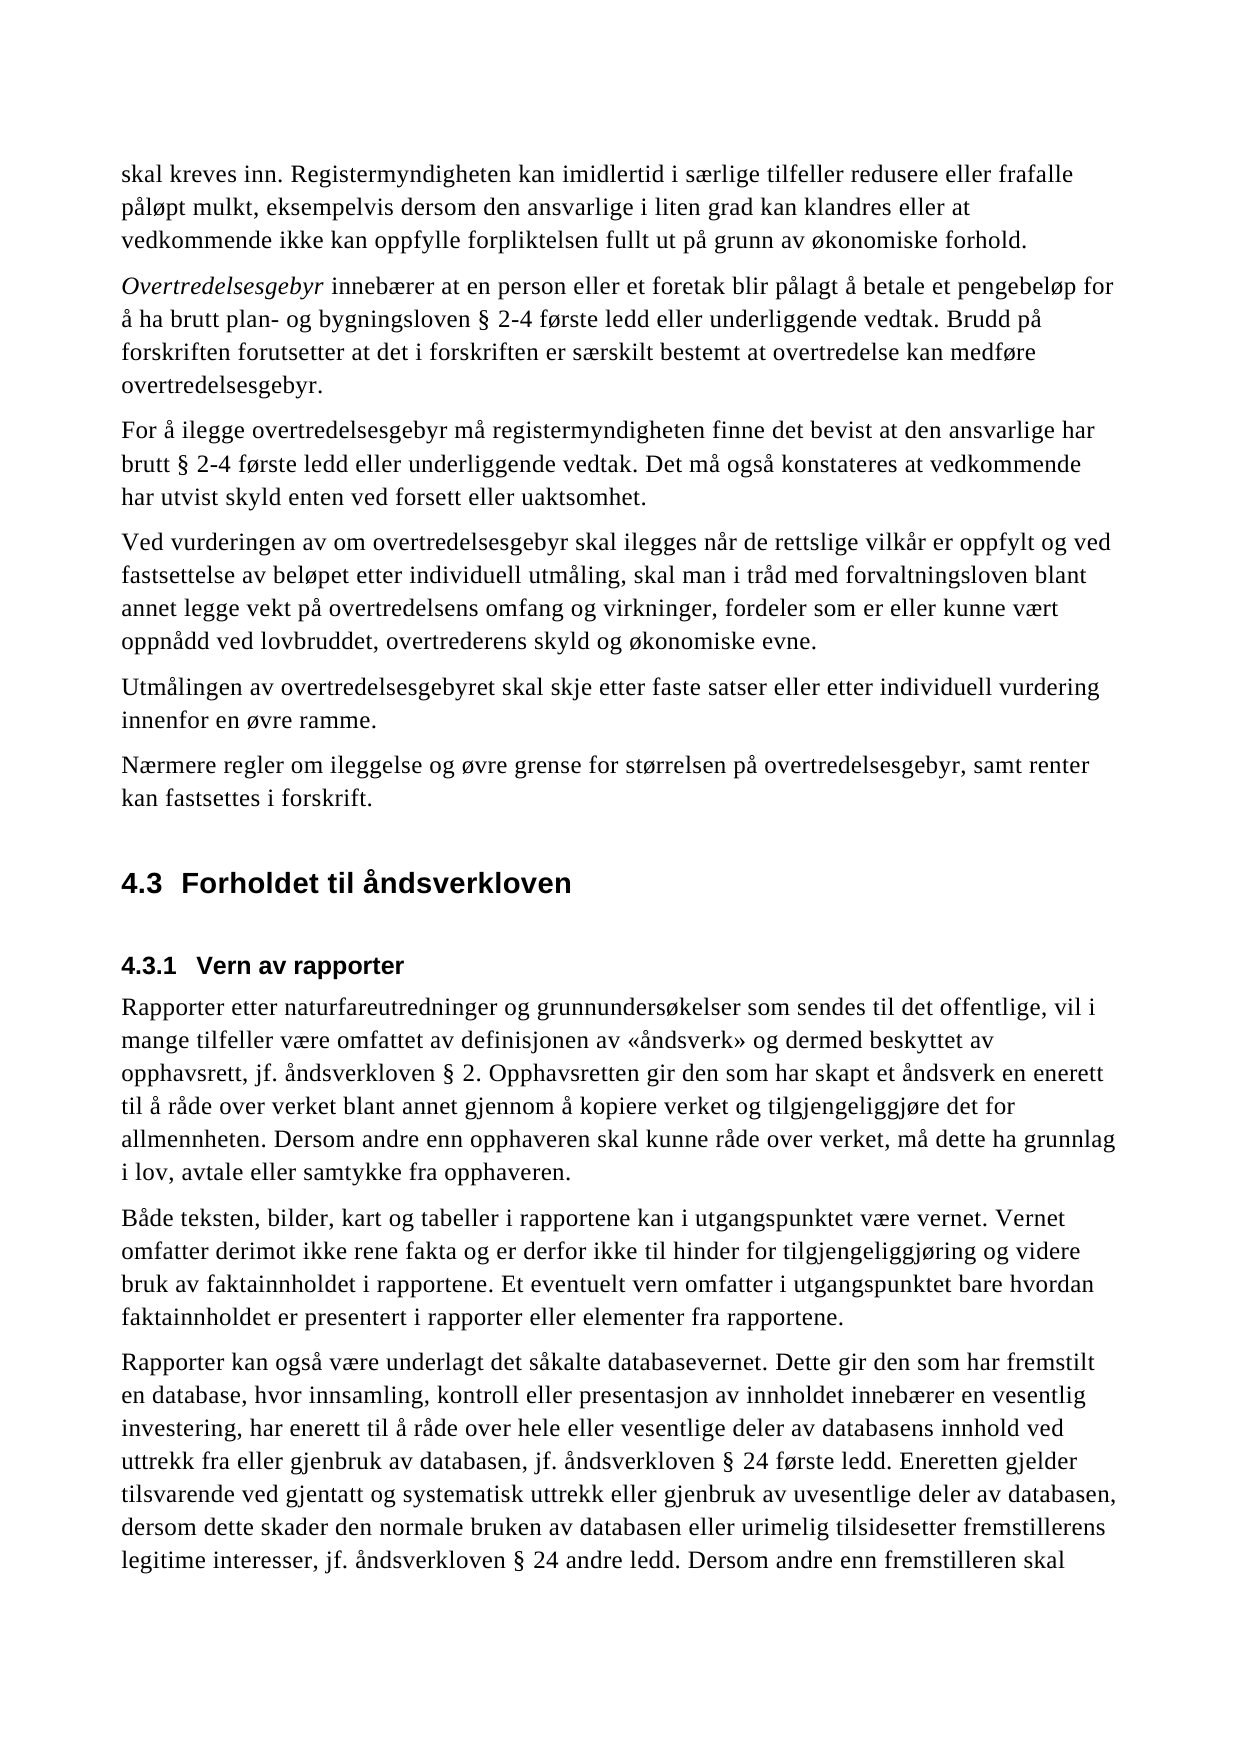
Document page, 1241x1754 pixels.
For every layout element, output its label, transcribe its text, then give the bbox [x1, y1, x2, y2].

text Både teksten, bilder, kart og tabeller i rapportene kan i utgangspunktet være vernet. Vernet omfatter derimot ikke rene fakta og er derfor ikke til hinder for tilgjengeliggjøring og videre bruk av faktainnholdet i rapportene. Et eventuelt vern omfatter i utgangspunktet bare hvordan faktainnholdet er presentert i rapporter eller elementer fra rapportene. [121, 1203, 1119, 1331]
text Rapporter etter naturfareutredninger og grunnundersøkelser som sendes til det offentlige, vil i mange tilfeller være omfattet av definisjonen av «åndsverk» og dermed beskyttet av opphavsrett, jf. åndsverkloven § 2. Opphavsretten gir den som har skapt et åndsverk en enerett til å råde over verket blant annet gjennom å kopiere verket og tilgjengeliggjøre det for allmennheten. Dersom andre enn opphaveren skal kunne råde over verket, må dette ha grunnlag i lov, avtale eller samtykke fra opphaveren. [121, 992, 1119, 1186]
text Utmålingen av overtredelsesgebyret skal skje etter faste satser eller etter individuell vurdering innenfor en øvre ramme. [121, 672, 1119, 733]
text Overtredelsesgebyr innebærer at en person eller et foretak blir pålagt å betale et pengebeløp for å ha brutt plan- og bygningsloven § 2-4 første ledd eller underliggende vedtak. Brudd på forskriften forutsetter at det i forskriften er særskilt bestemt at overtredelse kan medføre overtredelsesgebyr. [121, 271, 1119, 399]
subtitle Forholdet til åndsverkloven [121, 866, 1119, 900]
text Ved vurderingen av om overtredelsesgebyr skal ilegges når de rettslige vilkår er oppfylt og ved fastsettelse av beløpet etter individuell utmåling, skal man i tråd med forvaltningsloven blant annet legge vekt på overtredelsens omfang og virkninger, fordeler som er eller kunne vært oppnådd ved lovbruddet, overtrederens skyld og økonomiske evne. [121, 527, 1119, 655]
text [121, 159, 1119, 254]
text Nærmere regler om ileggelse og øvre grense for størrelsen på overtredelsesgebyr, samt renter kan fastsettes i forskrift. [121, 750, 1119, 812]
subtitle Vern av rapporter [121, 951, 1119, 979]
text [121, 1347, 1119, 1574]
text For å ilegge overtredelsesgebyr må registermyndigheten finne det bevist at den ansvarlige har brutt § 2-4 første ledd eller underliggende vedtak. Det må også konstateres at vedkommende har utvist skyld enten ved forsett eller uaktsomhet. [121, 416, 1119, 510]
